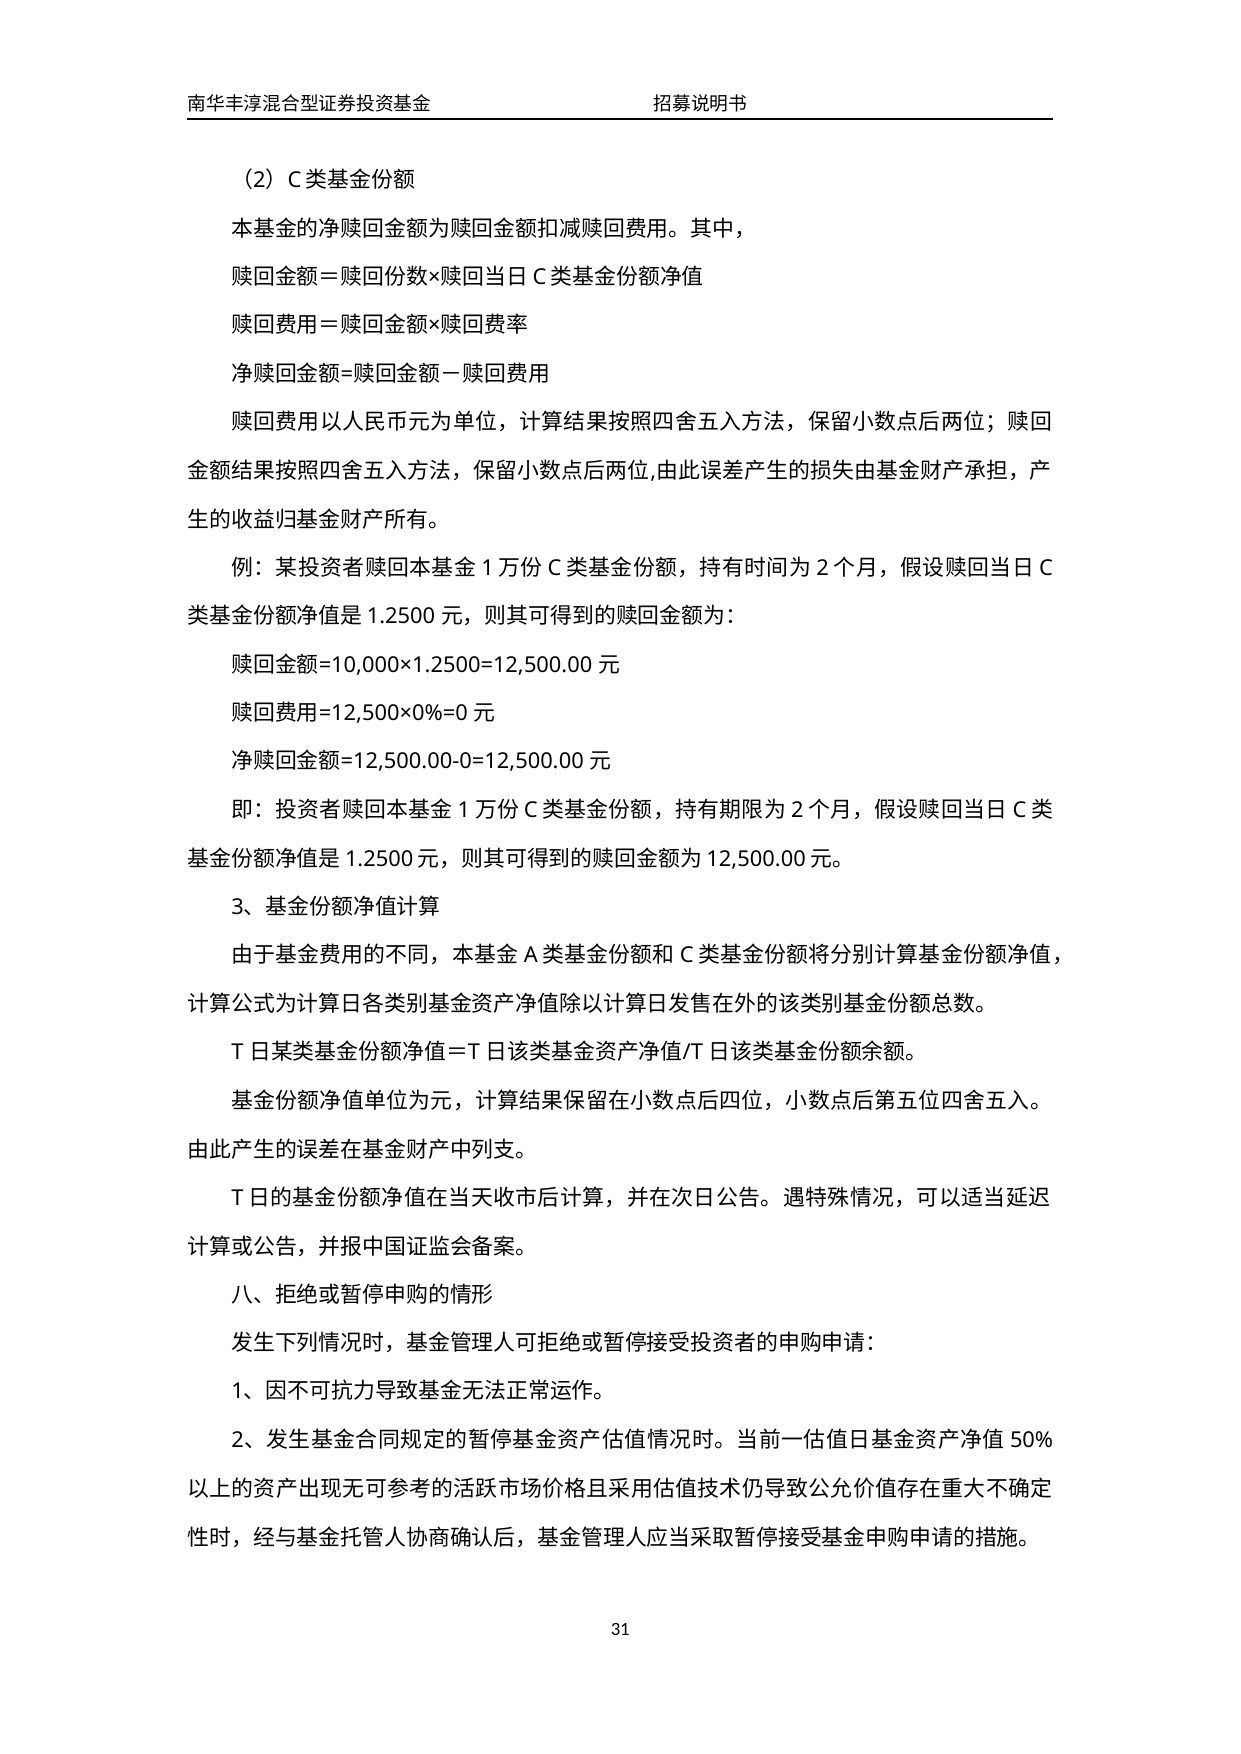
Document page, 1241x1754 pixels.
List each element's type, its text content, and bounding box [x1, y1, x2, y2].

text 即：投资者赎回本基金1万份C类基金份额，持有期限为2个月，假设赎回当日C类基金份额净值是1.2500元，则其可得到的赎回金额为12,500.00元。 [187, 792, 1053, 873]
text 1、因不可抗力导致基金无法正常运作。 [187, 1373, 1053, 1406]
text 本基金的净赎回金额为赎回金额扣减赎回费用。其中， [187, 210, 1053, 243]
text （2）C类基金份额 [187, 162, 1053, 194]
text 赎回费用=12,500×0%=0 元 [187, 695, 1053, 727]
text 赎回金额=10,000×1.2500=12,500.00 元 [187, 647, 1053, 679]
text 例：某投资者赎回本基金1万份C类基金份额，持有时间为2个月，假设赎回当日C类基金份额净值是1.2500 元，则其可得到的赎回金额为： [187, 549, 1053, 631]
text T 日某类基金份额净值＝T 日该类基金资产净值/T 日该类基金份额余额。 [187, 1034, 1053, 1067]
text 净赎回金额=赎回金额－赎回费用 [187, 355, 1053, 388]
text 赎回费用以人民币元为单位，计算结果按照四舍五入方法，保留小数点后两位；赎回金额结果按照四舍五入方法，保留小数点后两位,由此误差产生的损失由基金财产承担，产生的收益归基金财产所有。 [187, 404, 1053, 534]
text 由于基金费用的不同，本基金A类基金份额和C类基金份额将分别计算基金份额净值，计算公式为计算日各类别基金资产净值除以计算日发售在外的该类别基金份额总数。 [187, 937, 1053, 1018]
text T日的基金份额净值在当天收市后计算，并在次日公告。遇特殊情况，可以适当延迟计算或公告，并报中国证监会备案。 [187, 1179, 1053, 1261]
text 发生下列情况时，基金管理人可拒绝或暂停接受投资者的申购申请： [187, 1325, 1053, 1357]
text 3、基金份额净值计算 [187, 889, 1053, 921]
text 2、发生基金合同规定的暂停基金资产估值情况时。当前一估值日基金资产净值50%以上的资产出现无可参考的活跃市场价格且采用估值技术仍导致公允价值存在重大不确定性时，经与基金托管人协商确认后，基金管理人应当采取暂停接受基金申购申请的措施。 [187, 1422, 1053, 1552]
text 基金份额净值单位为元，计算结果保留在小数点后四位，小数点后第五位四舍五入。由此产生的误差在基金财产中列支。 [187, 1082, 1053, 1164]
text 赎回金额＝赎回份数×赎回当日C类基金份额净值 [187, 259, 1053, 291]
text 赎回费用＝赎回金额×赎回费率 [187, 307, 1053, 339]
text 八、拒绝或暂停申购的情形 [187, 1277, 1053, 1309]
text 净赎回金额=12,500.00-0=12,500.00 元 [187, 743, 1053, 776]
